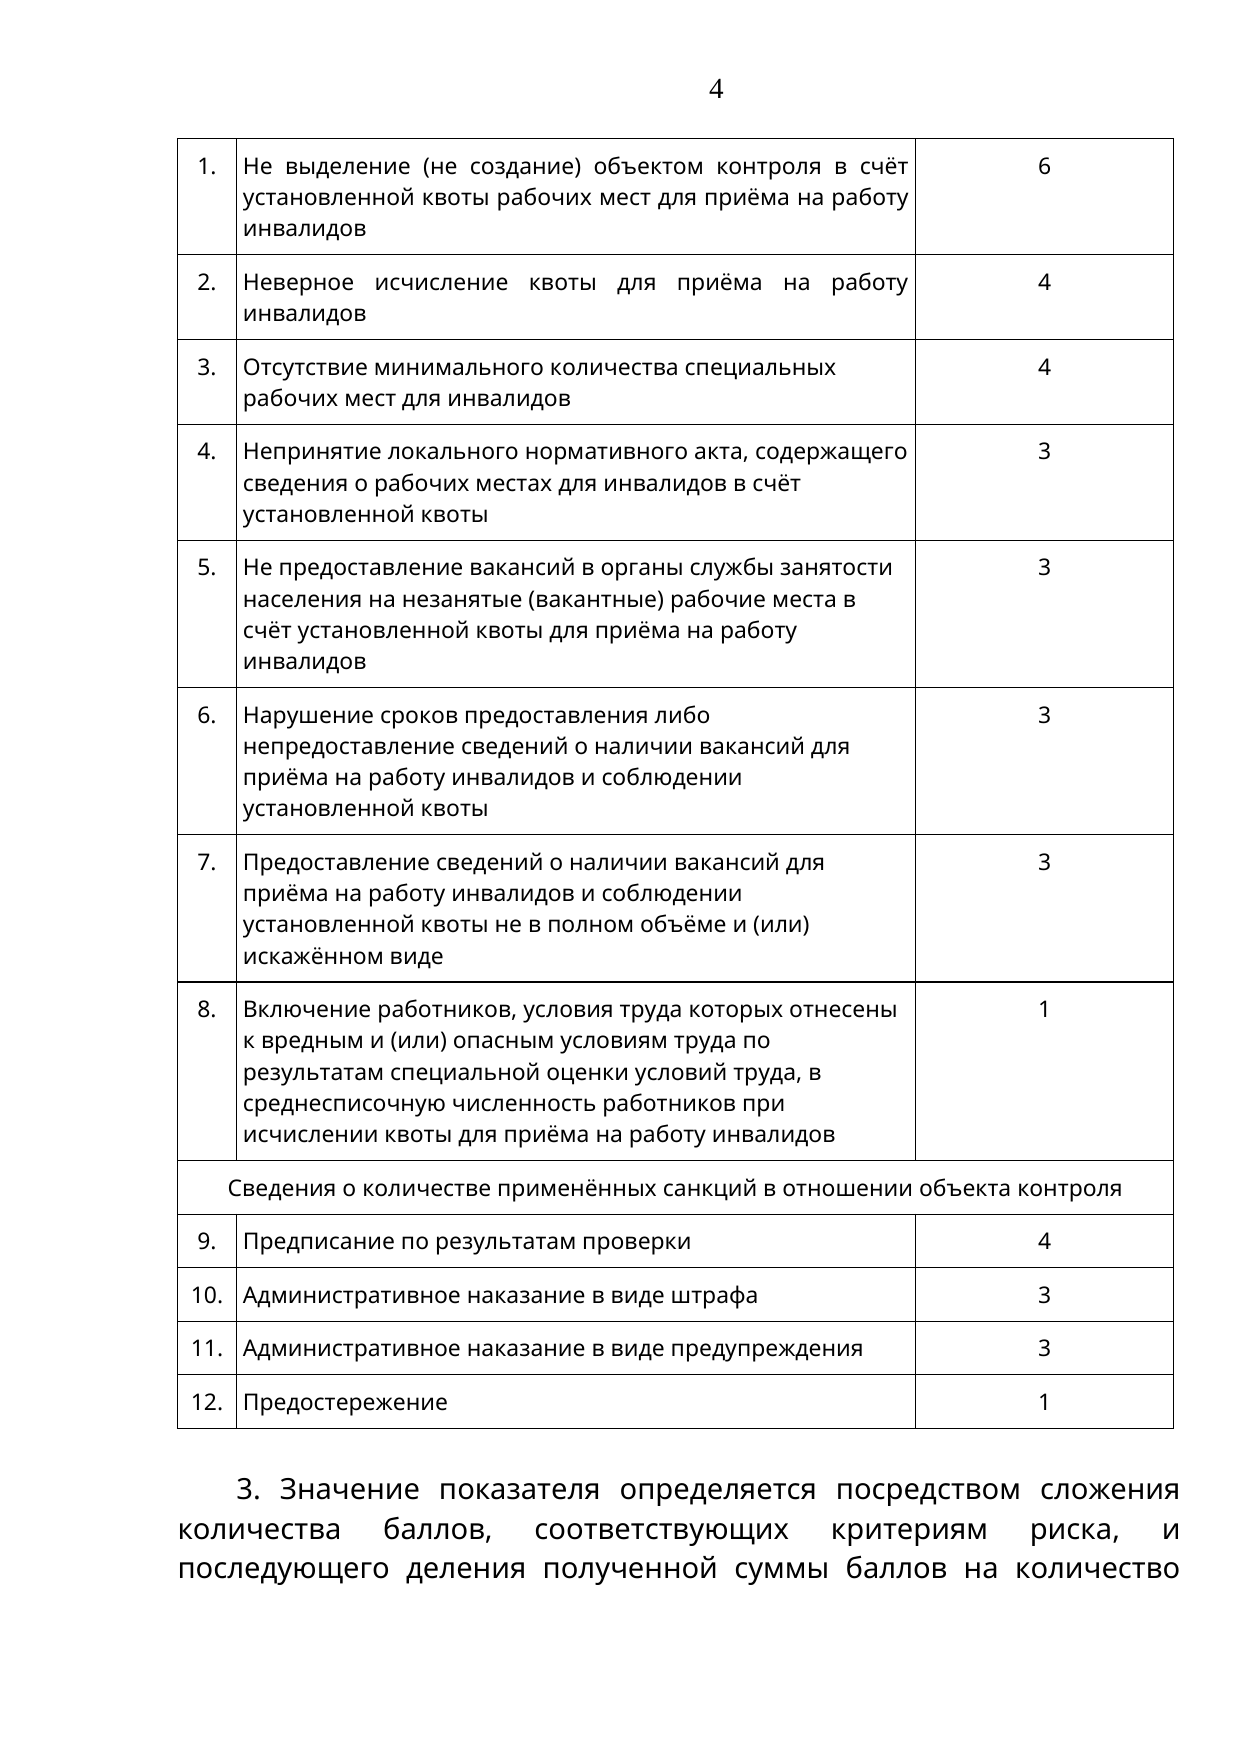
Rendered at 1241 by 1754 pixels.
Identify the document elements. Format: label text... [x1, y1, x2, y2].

table_cell Предостережение [237, 1375, 915, 1428]
table_cell Включение работников, условия труда которых отнесены к вредным и (или) опасным условиям труда по результатам специальной оценки условий труда, в среднесписочную численность работников при исчислении квоты для приёма на работу инвалидов [237, 983, 915, 1160]
table_cell 5. [178, 541, 236, 687]
table_cell 1 [916, 1375, 1173, 1428]
table_cell 1. [178, 139, 236, 254]
table_cell 3 [916, 425, 1173, 539]
table_cell 3 [916, 1322, 1173, 1374]
table_cell 6 [916, 139, 1173, 254]
table_cell 4 [916, 1215, 1173, 1267]
table_cell 3 [916, 541, 1173, 687]
table_cell Не выделение (не создание) объектом контроля в счёт установленной квоты рабочих мест для приёма на работу инвалидов [237, 139, 915, 254]
table_cell Не предоставление вакансий в органы службы занятости населения на незанятые (вакантные) рабочие места в счёт установленной квоты для приёма на работу инвалидов [237, 541, 915, 687]
table_cell Предоставление сведений о наличии вакансий для приёма на работу инвалидов и соблюдении установленной квоты не в полном объёме и (или) искажённом виде [237, 835, 915, 981]
table_cell 6. [178, 688, 236, 834]
table_cell 4 [916, 255, 1173, 339]
table_cell 3 [916, 688, 1173, 834]
table_cell 11. [178, 1322, 236, 1374]
table_cell 1 [916, 983, 1173, 1160]
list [177, 1468, 1181, 1587]
table_cell Нарушение сроков предоставления либо непредоставление сведений о наличии вакансий для приёма на работу инвалидов и соблюдении установленной квоты [237, 688, 915, 834]
table_cell 3. [178, 340, 236, 423]
table_cell 4 [916, 340, 1173, 423]
table_cell Предписание по результатам проверки [237, 1215, 915, 1267]
table_cell Административное наказание в виде штрафа [237, 1268, 915, 1321]
table_cell 7. [178, 835, 236, 981]
table_cell Сведения о количестве применённых санкций в отношении объекта контроля [178, 1161, 1173, 1213]
table_cell 12. [178, 1375, 236, 1428]
table_cell Отсутствие минимального количества специальных рабочих мест для инвалидов [237, 340, 915, 423]
table_cell Непринятие локального нормативного акта, содержащего сведения о рабочих местах для инвалидов в счёт установленной квоты [237, 425, 915, 539]
table_cell 4. [178, 425, 236, 539]
table_cell 10. [178, 1268, 236, 1321]
table_cell Неверное исчисление квоты для приёма на работу инвалидов [237, 255, 915, 339]
table_cell 9. [178, 1215, 236, 1267]
table_cell 8. [178, 983, 236, 1160]
table_cell 3 [916, 835, 1173, 981]
table_cell Административное наказание в виде предупреждения [237, 1322, 915, 1374]
table_cell 2. [178, 255, 236, 339]
table_cell 3 [916, 1268, 1173, 1321]
